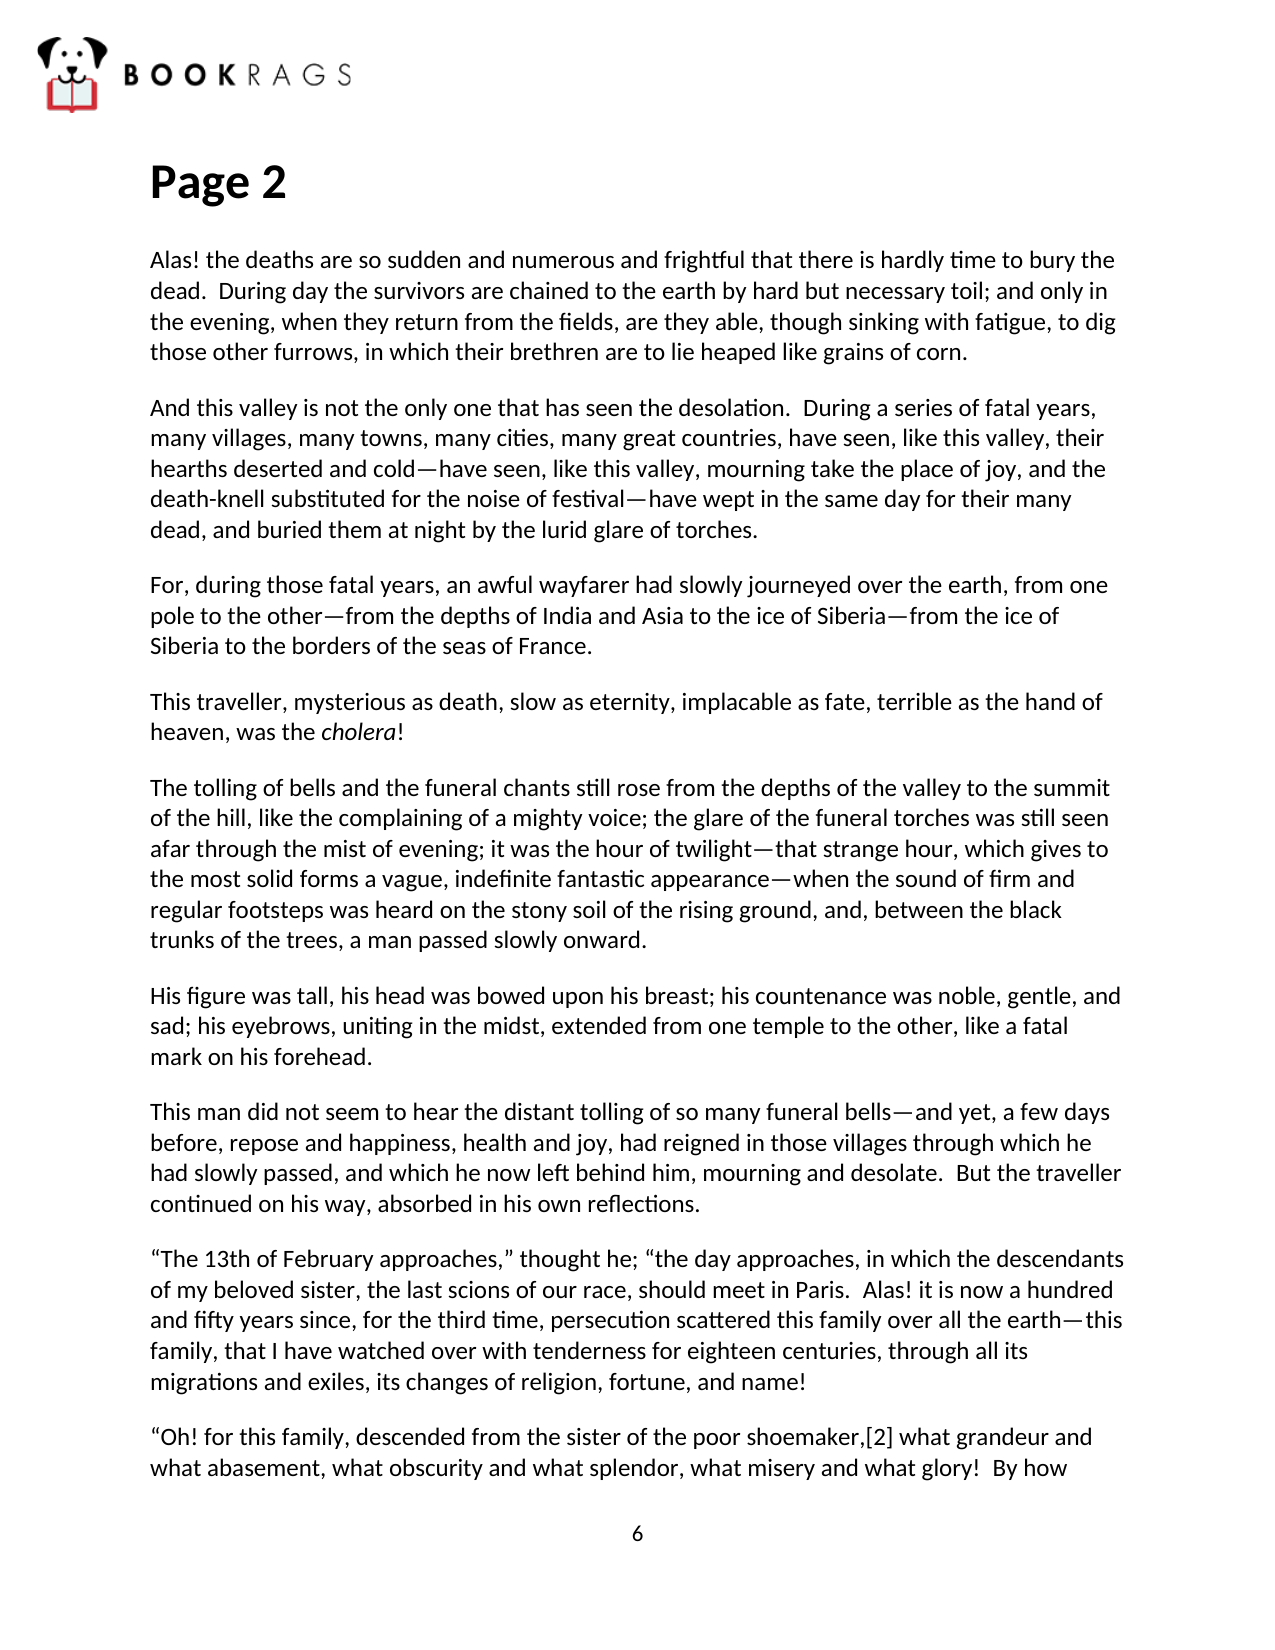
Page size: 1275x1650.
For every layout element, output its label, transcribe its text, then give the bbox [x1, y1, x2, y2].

text The tolling of bells and the funeral chants still rose from the depths of the valley to the summit of the hill, like the complaining of a mighty voice; the glare of the funeral torches was still seen afar through the mist of evening; it was the hour of twilight—­that strange hour, which gives to the most solid forms a vague, indefinite fantastic appearance—­when the sound of firm and regular footsteps was heard on the stony soil of the rising ground, and, between the black trunks of the trees, a man passed slowly onward. [150, 772, 1125, 955]
text Alas! the deaths are so sudden and numerous and frightful that there is hardly time to bury the dead. During day the survivors are chained to the earth by hard but necessary toil; and only in the evening, when they return from the fields, are they able, though sinking with fatigue, to dig those other furrows, in which their brethren are to lie heaped like grains of corn. [150, 244, 1125, 367]
text This traveller, mysterious as death, slow as eternity, implacable as fate, terrible as the hand of heaven, was the cholera! [150, 686, 1125, 747]
text For, during those fatal years, an awful wayfarer had slowly journeyed over the earth, from one pole to the other—­from the depths of India and Asia to the ice of Siberia—­from the ice of Siberia to the borders of the seas of France. [150, 569, 1125, 661]
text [150, 1421, 1125, 1482]
text His figure was tall, his head was bowed upon his breast; his countenance was noble, gentle, and sad; his eyebrows, uniting in the midst, extended from one temple to the other, like a fatal mark on his forehead. [150, 980, 1125, 1072]
picture [37, 37, 351, 113]
text And this valley is not the only one that has seen the desolation. During a series of fatal years, many villages, many towns, many cities, many great countries, have seen, like this valley, their hearths deserted and cold—­have seen, like this valley, mourning take the place of joy, and the death-knell substituted for the noise of festival—­have wept in the same day for their many dead, and buried them at night by the lurid glare of torches. [150, 392, 1125, 544]
text Page 2 [150, 150, 1125, 211]
text This man did not seem to hear the distant tolling of so many funeral bells—­and yet, a few days before, repose and happiness, health and joy, had reigned in those villages through which he had slowly passed, and which he now left behind him, mourning and desolate. But the traveller continued on his way, absorbed in his own reflections. [150, 1097, 1125, 1219]
text “The 13th of February approaches,” thought he; “the day approaches, in which the descendants of my beloved sister, the last scions of our race, should meet in Paris. Alas! it is now a hundred and fifty years since, for the third time, persecution scattered this family over all the earth—­this family, that I have watched over with tenderness for eighteen centuries, through all its migrations and exiles, its changes of religion, fortune, and name! [150, 1244, 1125, 1396]
